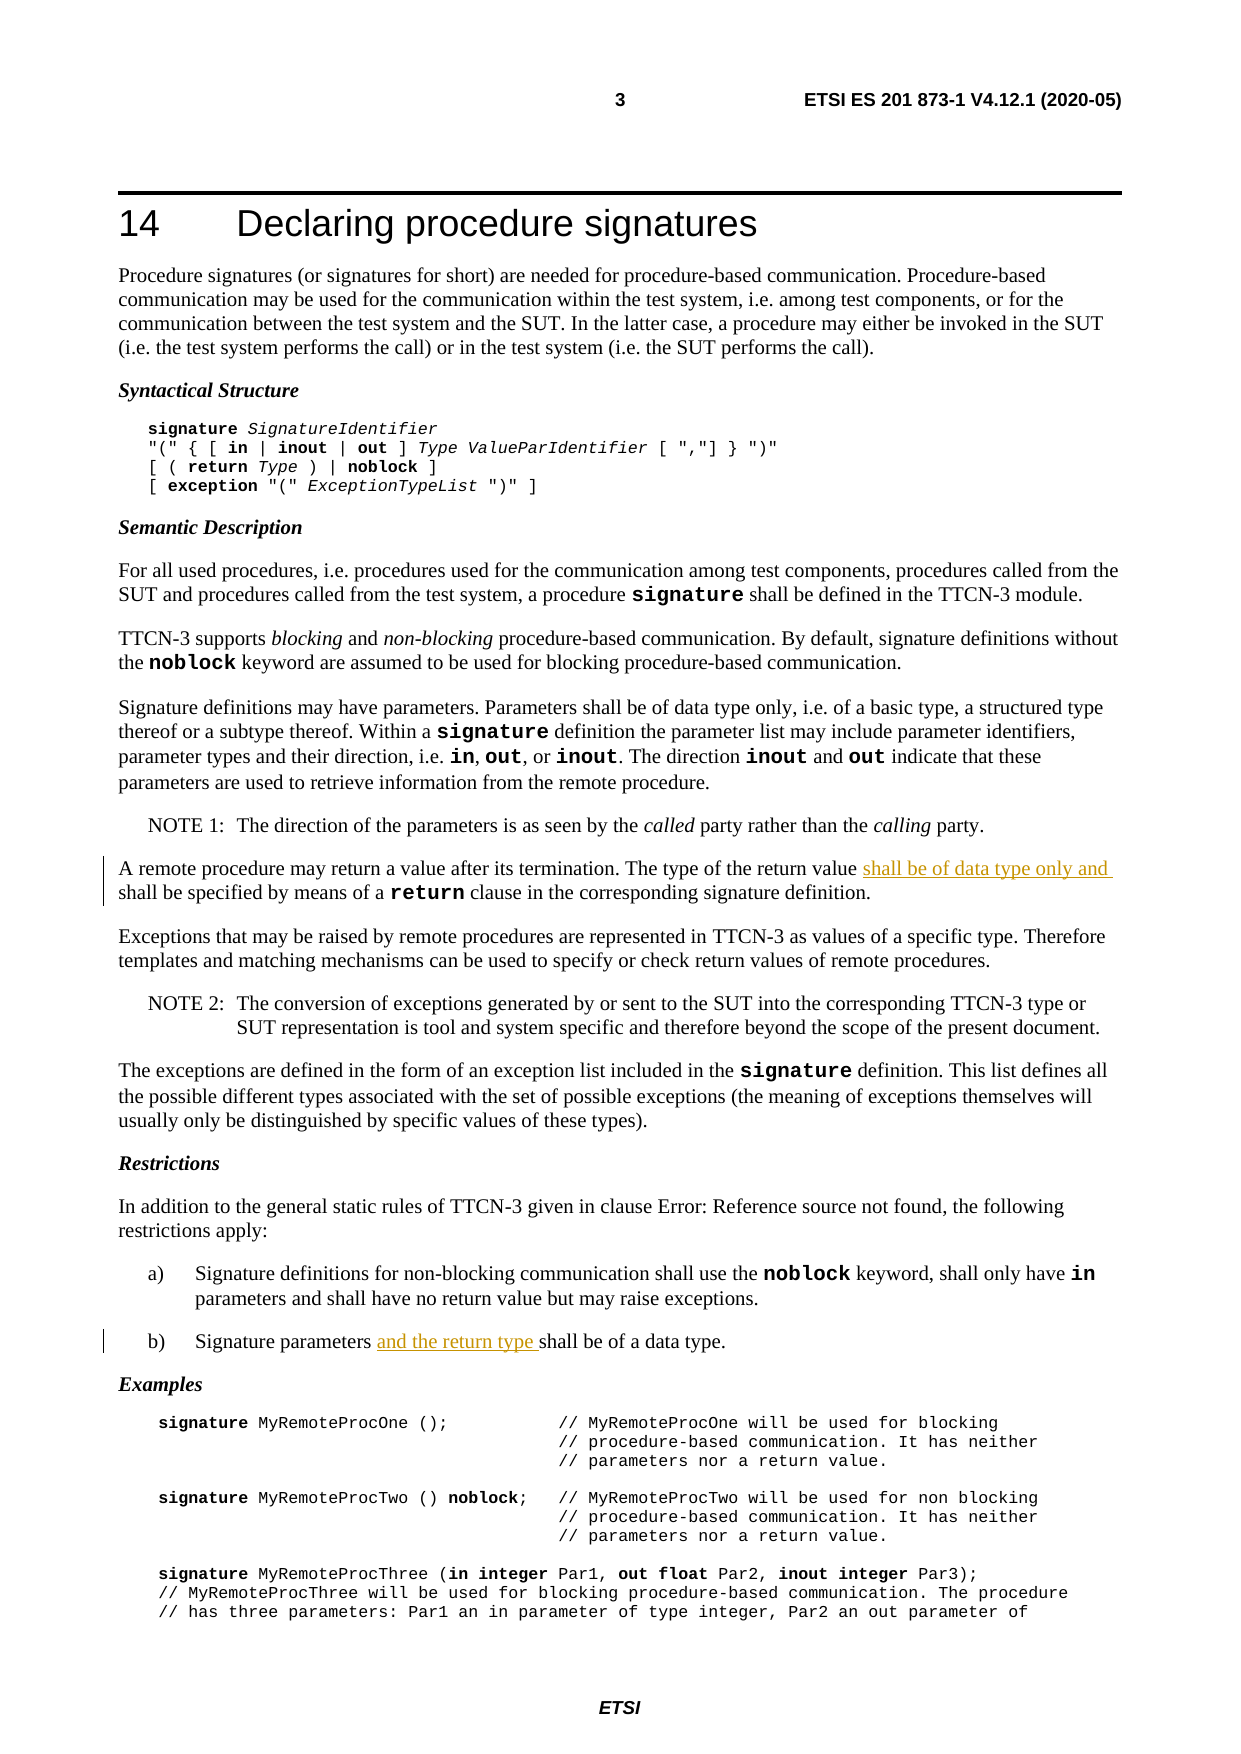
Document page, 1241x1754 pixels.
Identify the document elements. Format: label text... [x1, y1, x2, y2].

list Signature definitions for non-blocking communication shall use the noblock keyword, shall only have in parameters and shall have no return value but may raise exceptions. [148, 1260, 1122, 1310]
text The exceptions are defined in the form of an exception list included in the signature definition. This list defines all the possible different types associated with the set of possible exceptions (the meaning of exceptions themselves will usually only be distinguished by specific values of these types). [118, 1058, 1122, 1132]
text // parameters nor a return value. [118, 1528, 1122, 1547]
text Examples [118, 1372, 1122, 1396]
list Signature parameters shall be of a data type. [148, 1329, 1122, 1353]
text // has three parameters: Par1 an in parameter of type integer, Par2 an out parameter of [118, 1603, 1122, 1622]
text Exceptions that may be raised by remote procedures are represented in TTCN-3 as values of a specific type. Therefore templates and matching mechanisms can be used to specify or check return values of remote procedures. [118, 924, 1122, 972]
text Signature definitions may have parameters. Parameters shall be of data type only, i.e. of a basic type, a structured type thereof or a subtype thereof. Within a signature definition the parameter list may include parameter identifiers, parameter types and their direction, i.e. in, out, or inout. The direction inout and out indicate that these parameters are used to retrieve information from the remote procedure. [118, 695, 1122, 794]
text signature MyRemoteProcThree (in integer Par1, out float Par2, inout integer Par3); [118, 1565, 1122, 1584]
text Syntactical Structure [118, 378, 1122, 402]
text For all used procedures, i.e. procedures used for the communication among test components, procedures called from the SUT and procedures called from the test system, a procedure signature shall be defined in the TTCN-3 module. [118, 558, 1122, 607]
text TTCN-3 supports blocking and non-blocking procedure-based communication. By default, signature definitions without the noblock keyword are assumed to be used for blocking procedure-based communication. [118, 626, 1122, 676]
text signature MyRemoteProcOne (); // MyRemoteProcOne will be used for blocking [118, 1414, 1122, 1433]
text NOTE 1: The direction of the parameters is as seen by the called party rather than the calling party. [148, 813, 1122, 837]
text Restrictions [118, 1151, 1122, 1175]
text [ ( return Type ) | noblock ] [148, 458, 1122, 477]
text // procedure-based communication. It has neither [118, 1433, 1122, 1452]
text // MyRemoteProcThree will be used for blocking procedure-based communication. The procedure [118, 1584, 1122, 1603]
text Semantic Description [118, 515, 1122, 539]
text "(" { [ in | inout | out ] Type ValueParIdentifier [ ","] } ")" [148, 439, 1122, 458]
text // procedure-based communication. It has neither [118, 1509, 1122, 1528]
text signature SignatureIdentifier [148, 421, 1122, 439]
subtitle 14 Declaring procedure signatures [118, 195, 1122, 244]
text A remote procedure may return a value after its termination. The type of the return value shall be specified by means of a return clause in the corresponding signature definition. [118, 856, 1122, 906]
text NOTE 2: The conversion of exceptions generated by or sent to the SUT into the corresponding TTCN-3 type or SUT representation is tool and system specific and therefore beyond the scope of the present document. [148, 991, 1122, 1039]
text signature MyRemoteProcTwo () noblock; // MyRemoteProcTwo will be used for non blocking [118, 1490, 1122, 1509]
text Procedure signatures (or signatures for short) are needed for procedure-based communication. Procedure-based communication may be used for the communication within the test system, i.e. among test components, or for the communication between the test system and the SUT. In the latter case, a procedure may either be invoked in the SUT (i.e. the test system performs the call) or in the test system (i.e. the SUT performs the call). [118, 263, 1122, 359]
text // parameters nor a return value. [118, 1452, 1122, 1471]
text [ exception "(" ExceptionTypeList ")" ] [148, 477, 1122, 496]
